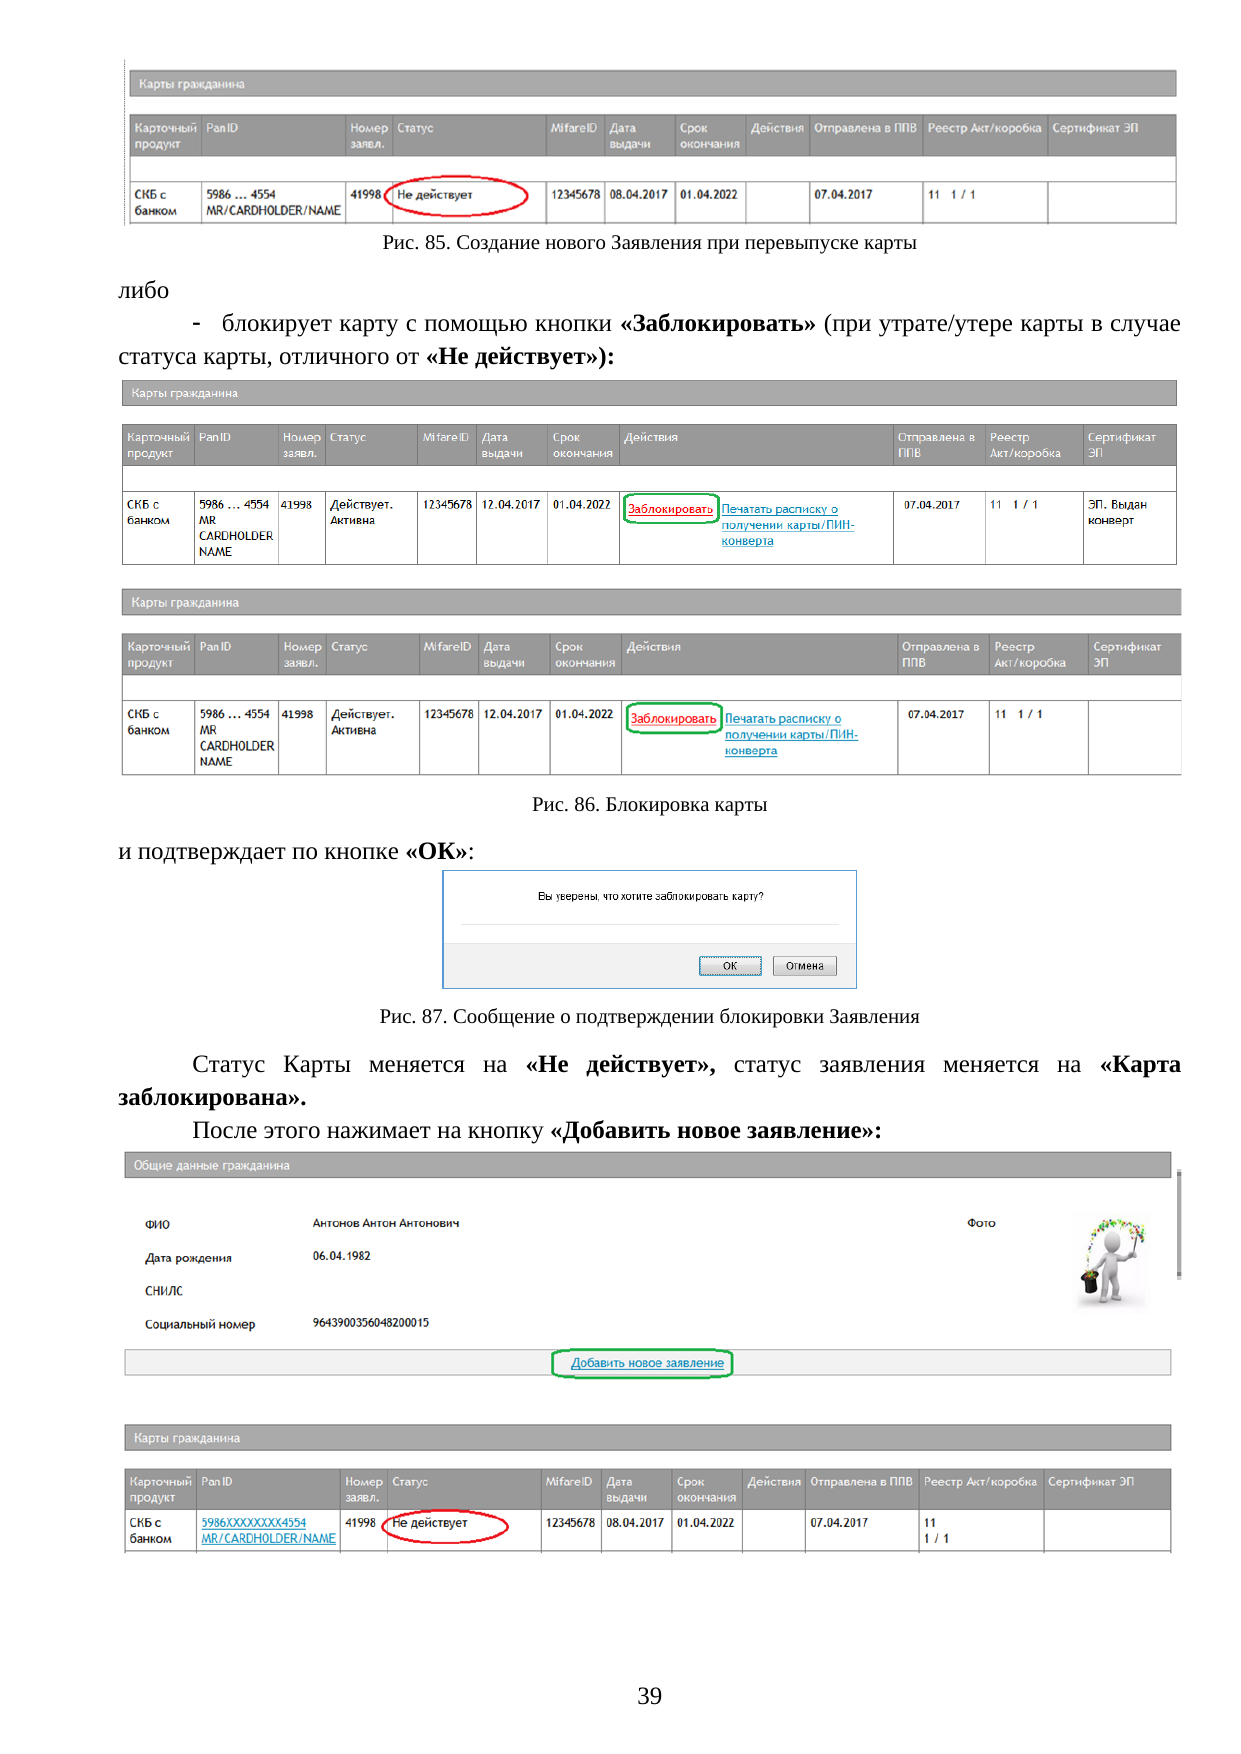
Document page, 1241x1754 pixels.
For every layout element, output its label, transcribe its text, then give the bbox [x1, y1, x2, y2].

picture [119, 59, 1180, 226]
list блокирует карту с помощью кнопки «Заблокировать» (при утрате/утере карты в случае статуса карты, отличного от «Не действует»): [118, 308, 1181, 370]
text Рис. 86. Блокировка карты [118, 792, 1181, 816]
picture [118, 1147, 1182, 1556]
text Рис. 87. Сообщение о подтверждении блокировки Заявления [118, 1004, 1181, 1028]
picture [118, 374, 1182, 569]
text и подтверждает по кнопке «ОК»: [118, 836, 1181, 865]
picture [444, 871, 856, 988]
text либо [118, 275, 1181, 304]
text Статус Карты меняется на «Не действует», статус заявления меняется на «Карта заблокирована». [118, 1049, 1181, 1110]
text После этого нажимает на кнопку «Добавить новое заявление»: [118, 1115, 1181, 1143]
picture [118, 582, 1182, 778]
text Рис. 85. Создание нового Заявления при перевыпуске карты [118, 230, 1181, 254]
